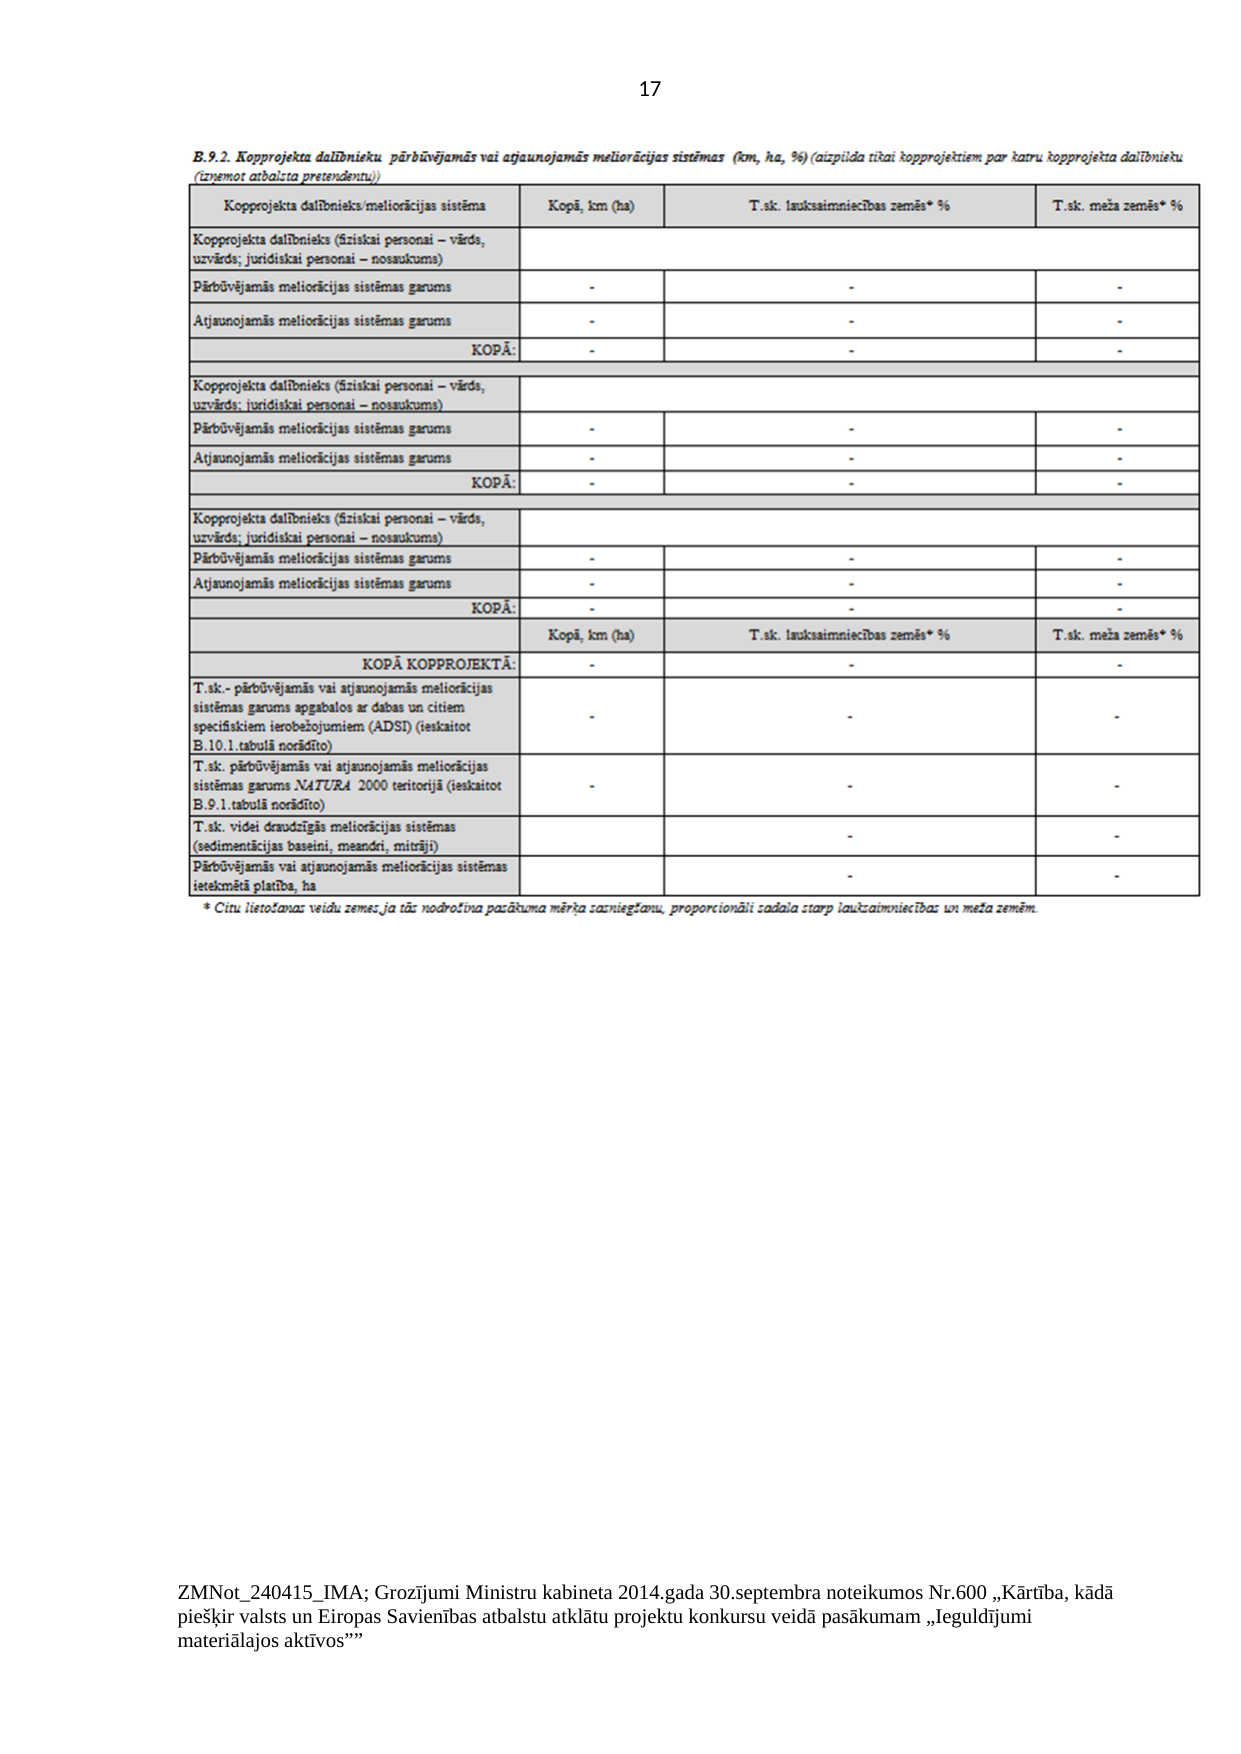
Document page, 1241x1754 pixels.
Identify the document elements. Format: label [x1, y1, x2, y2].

picture [177, 147, 1209, 920]
